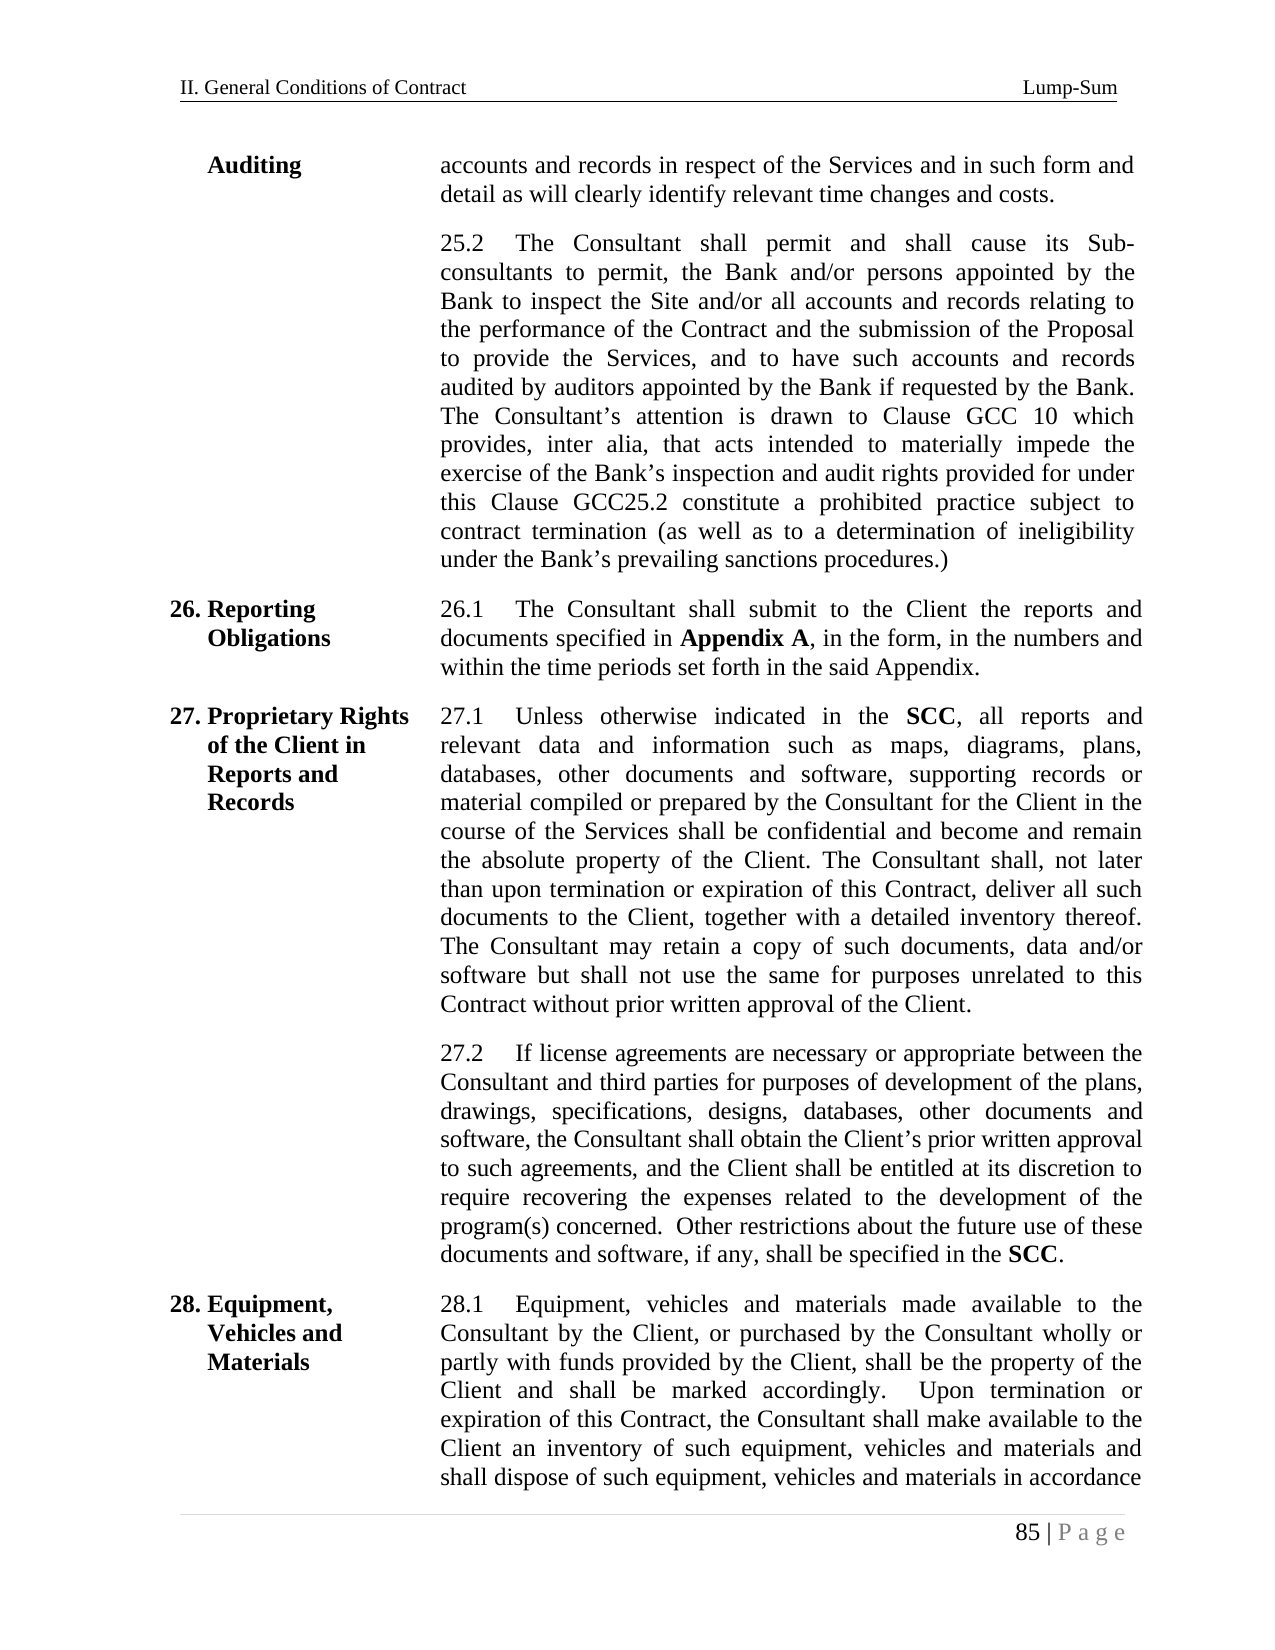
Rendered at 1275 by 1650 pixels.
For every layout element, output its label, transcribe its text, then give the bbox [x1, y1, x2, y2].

table_cell Proprietary Rights of the Client in Reports and Records [158, 701, 429, 1289]
table_cell 27.1 Unless otherwise indicated in the SCC, all reports and relevant data and information such as maps, diagrams, plans, databases, other documents and software, supporting records or material compiled or prepared by the Consultant for the Client in the course of the Services shall be confidential and become and remain the absolute property of the Client. The Consultant shall, not later than upon termination or expiration of this Contract, deliver all such documents to the Client, together with a detailed inventory thereof. The Consultant may retain a copy of such documents, data and/or software but shall not use the same for purposes unrelated to this Contract without prior written approval of the Client. 27.2 If license agreements are necessary or appropriate between the Consultant and third parties for purposes of development of the plans, drawings, specifications, designs, databases, other documents and software, the Consultant shall obtain the Client’s prior written approval to such agreements, and the Client shall be entitled at its discretion to require recovering the expenses related to the development of the program(s) concerned. Other restrictions about the future use of these documents and software, if any, shall be specified in the SCC. [429, 701, 1147, 1289]
table_cell Equipment, Vehicles and Materials [158, 1289, 429, 1490]
table_cell Reporting Obligations [158, 594, 429, 701]
table_cell Accounting, Inspection and Auditing [158, 150, 429, 594]
table_cell 26.1 The Consultant shall submit to the Client the reports and documents specified in Appendix A, in the form, in the numbers and within the time periods set forth in the said Appendix. [429, 594, 1147, 701]
